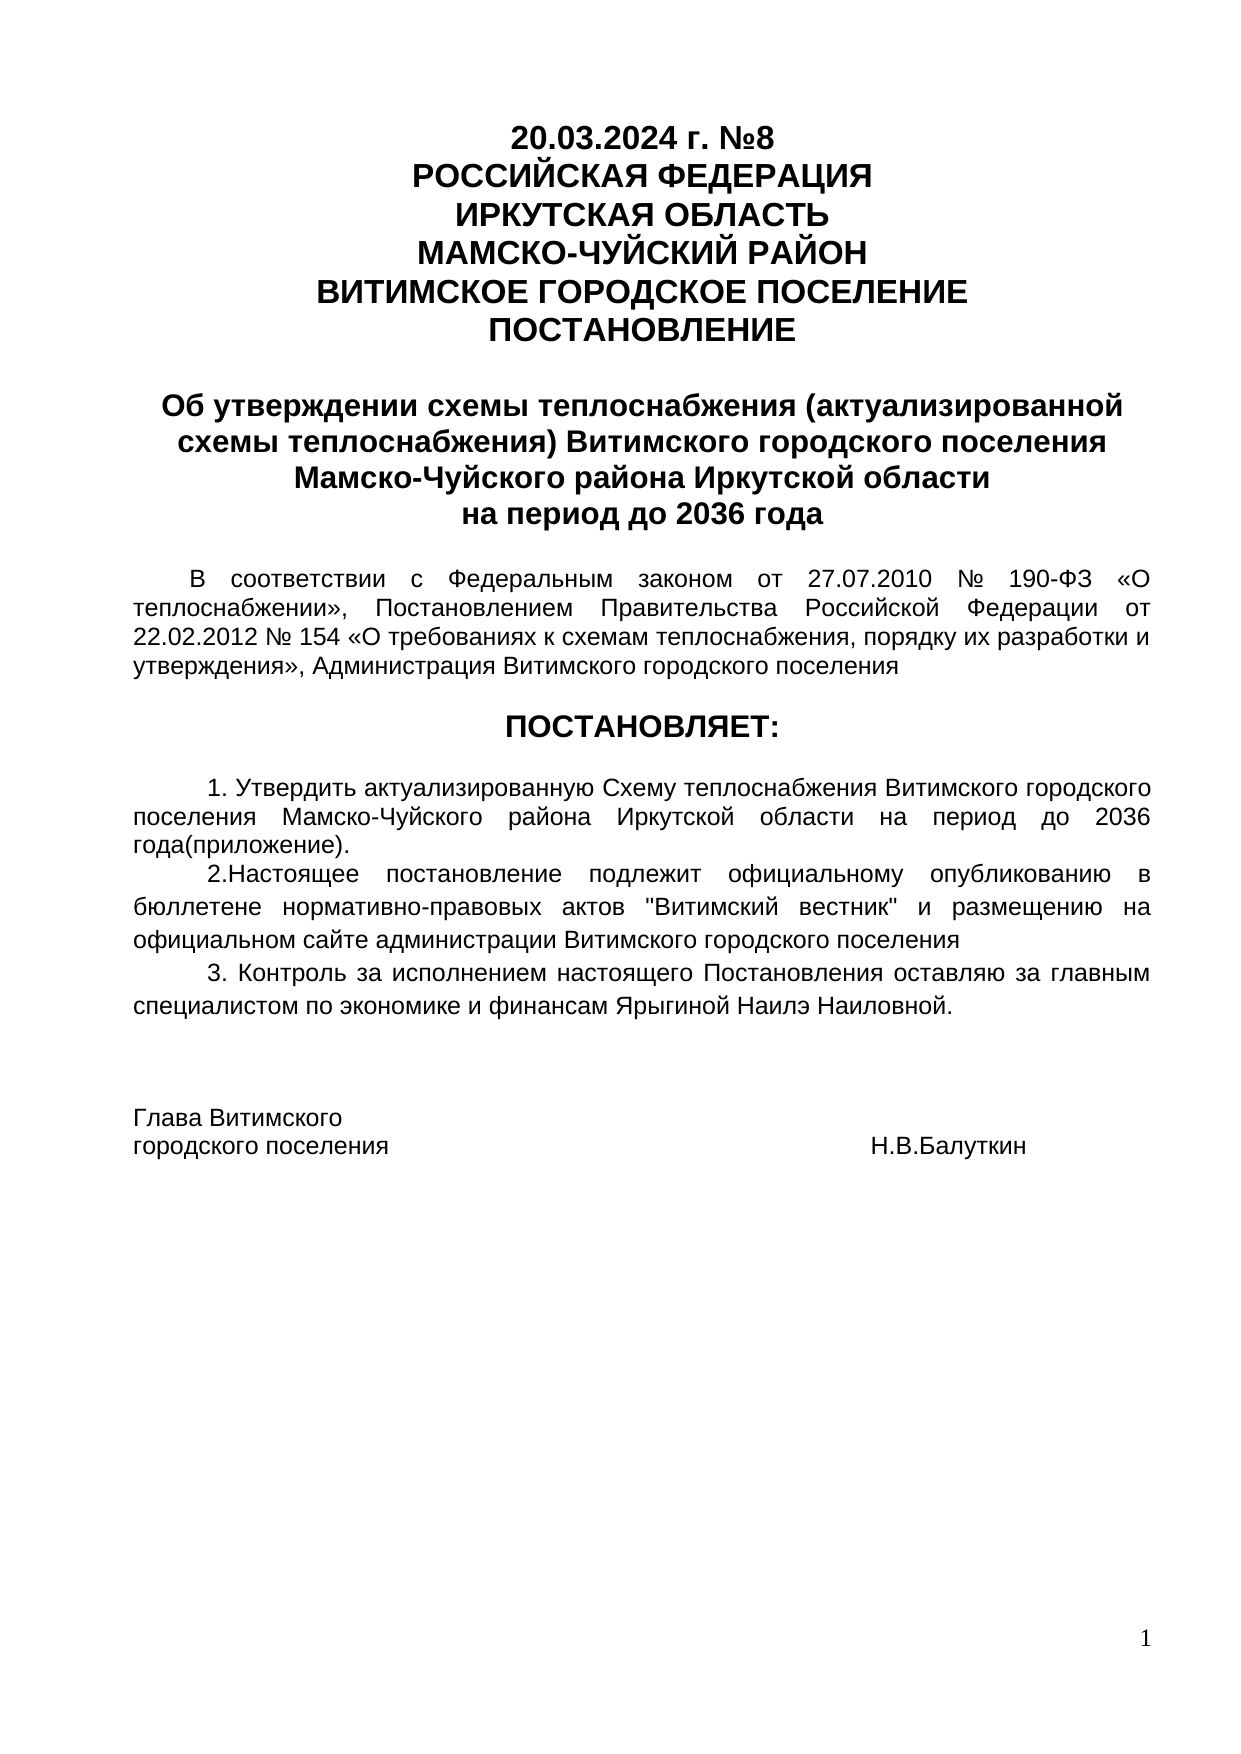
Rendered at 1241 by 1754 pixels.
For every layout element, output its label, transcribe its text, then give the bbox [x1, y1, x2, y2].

list 3. Контроль за исполнением настоящего Постановления оставляю за главным специалистом по экономике и финансам Ярыгиной Наилэ Наиловной. [133, 958, 1152, 1020]
text ИРКУТСКАЯ ОБЛАСТЬ [133, 195, 1152, 233]
text Глава Витимского [133, 1103, 1152, 1131]
text МАМСКО-ЧУЙСКИЙ РАЙОН [133, 233, 1152, 272]
text на период до 2036 года [133, 495, 1152, 531]
list 2.Настоящее постановление подлежит официальному опубликованию в бюллетене нормативно-правовых актов "Витимский вестник" и размещению на официальном сайте администрации Витимского городского поселения [133, 859, 1152, 954]
text ПОСТАНОВЛЯЕТ: [133, 708, 1152, 744]
text ПОСТАНОВЛЕНИЕ [133, 310, 1152, 349]
text схемы теплоснабжения) Витимского городского поселения Мамско-Чуйского района Иркутской области [133, 423, 1152, 495]
text ВИТИМСКОЕ ГОРОДСКОЕ ПОСЕЛЕНИЕ [133, 272, 1152, 310]
text городского поселения Н.В.Балуткин [133, 1131, 1152, 1160]
text 20.03.2024 г. №8 [133, 118, 1152, 157]
text РОССИЙСКАЯ ФЕДЕРАЦИЯ [133, 157, 1152, 195]
text Об утверждении схемы теплоснабжения (актуализированной [133, 387, 1152, 423]
text В соответствии с Федеральным законом от 27.07.2010 № 190-ФЗ «О теплоснабжении», Постановлением Правительства Российской Федерации от 22.02.2012 № 154 «О требованиях к схемам теплоснабжения, порядку их разработки и утверждения», Администрация Витимского городского поселения [133, 564, 1152, 679]
text 1. Утвердить актуализированную Схему теплоснабжения Витимского городского поселения Мамско-Чуйского района Иркутской области на период до 2036 года(приложение). [133, 773, 1152, 859]
